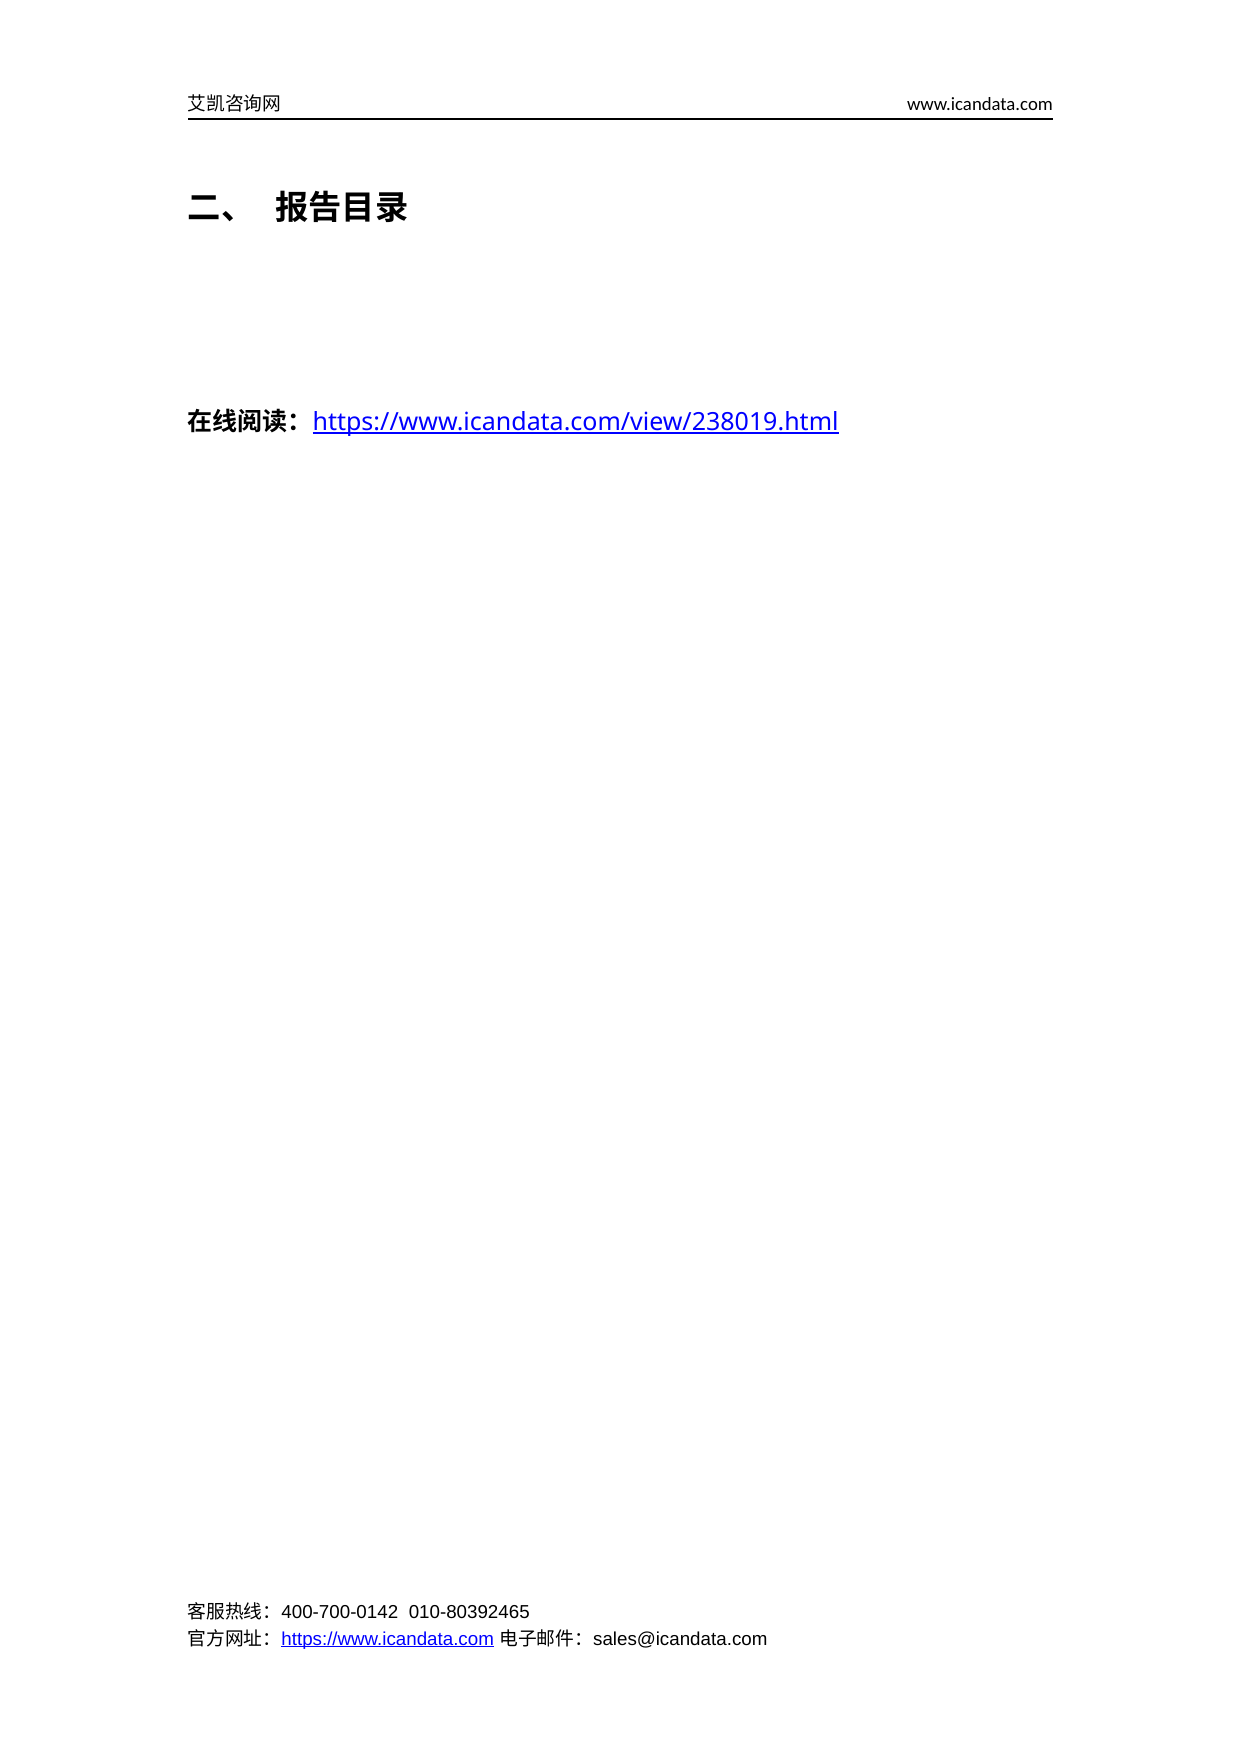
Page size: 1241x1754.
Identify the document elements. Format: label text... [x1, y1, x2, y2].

subtitle 报告目录 [187, 172, 1053, 237]
text 在线阅读：https://www.icandata.com/view/238019.html [187, 387, 1053, 452]
